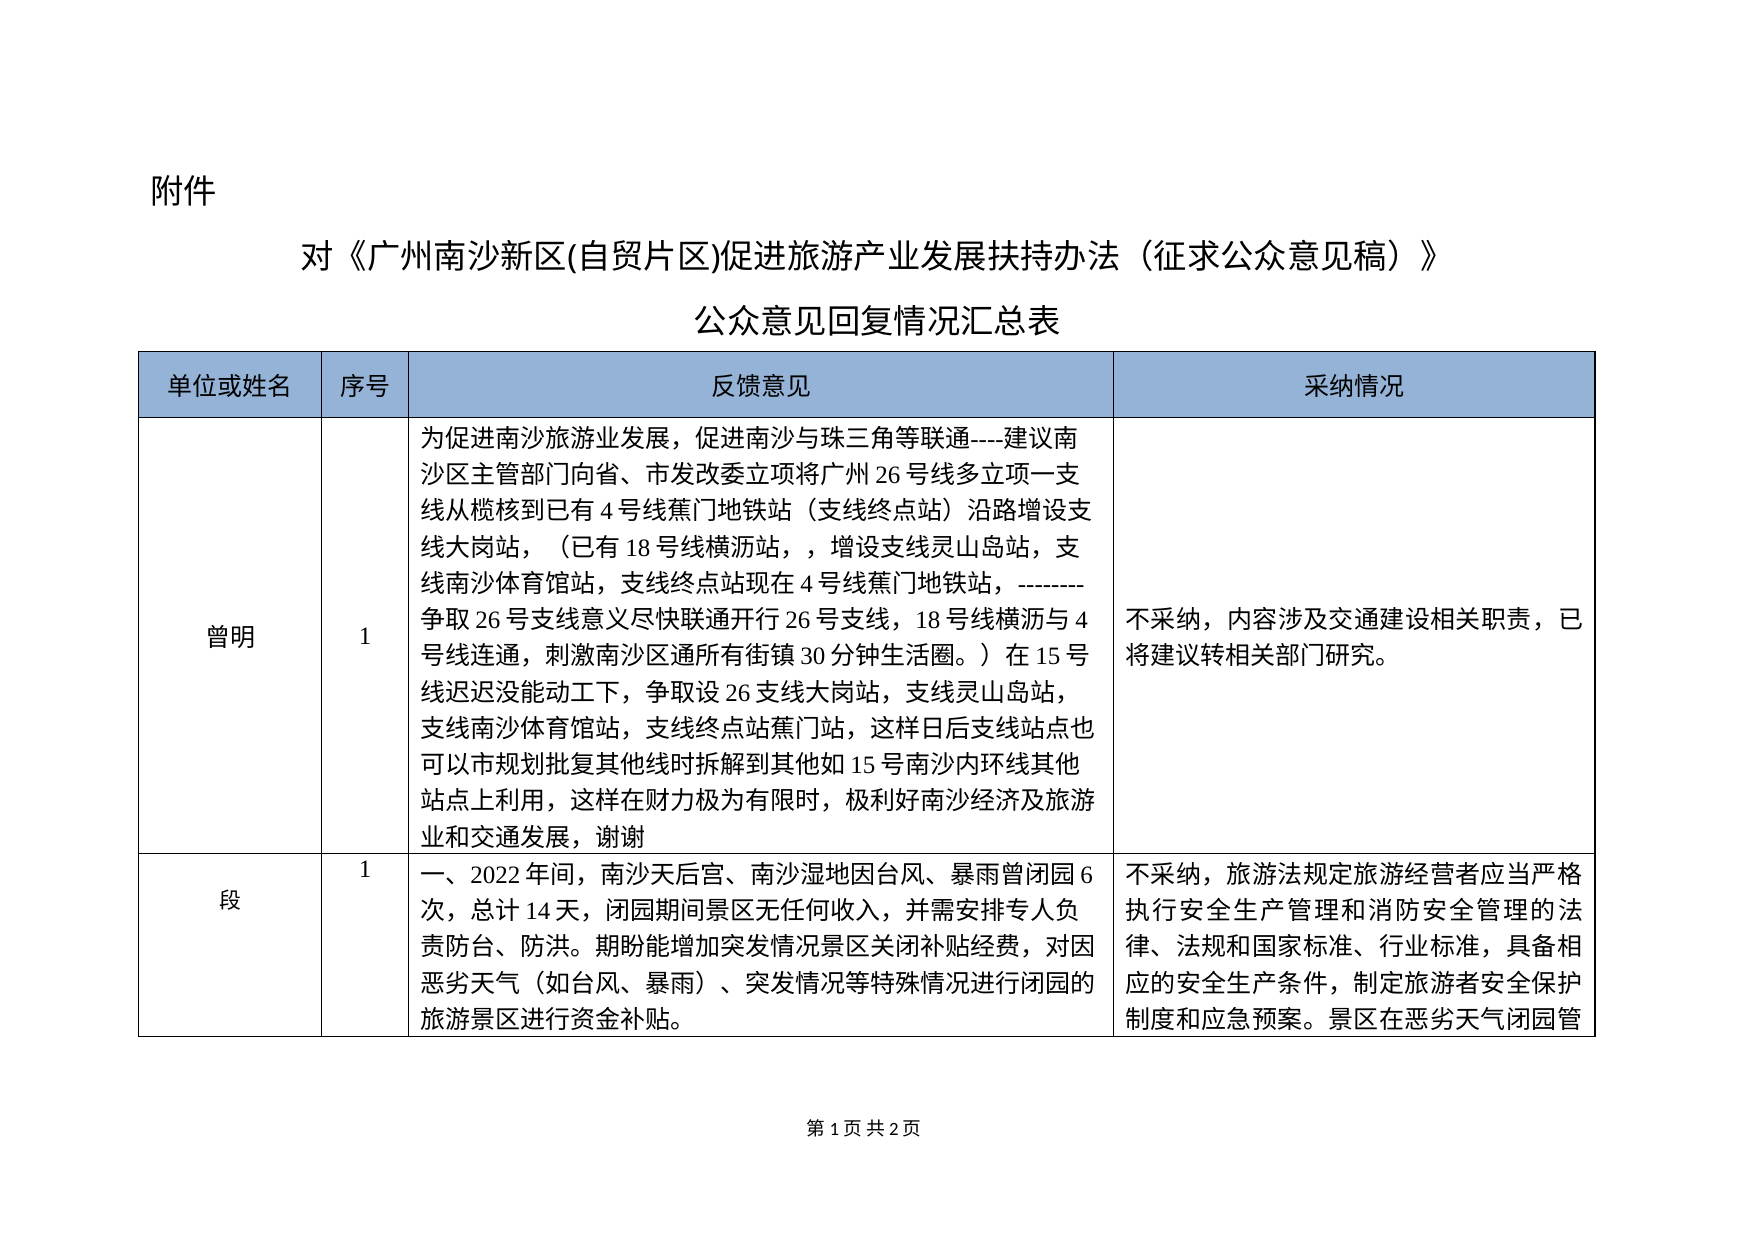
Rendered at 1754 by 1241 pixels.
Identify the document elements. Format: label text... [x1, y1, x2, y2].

table_cell 为促进南沙旅游业发展，促进南沙与珠三角等联通----建议南沙区主管部门向省、市发改委立项将广州26号线多立项一支线从榄核到已有4号线蕉门地铁站（支线终点站）沿路增设支线大岗站，（已有18号线横沥站，，增设支线灵山岛站，支线南沙体育馆站，支线终点站现在4号线蕉门地铁站，--------争取26号支线意义尽快联通开行26号支线，18号线横沥与4号线连通，刺激南沙区通所有街镇30分钟生活圈。）在15号线迟迟没能动工下，争取设26支线大岗站，支线灵山岛站，支线南沙体育馆站，支线终点站蕉门站，这样日后支线站点也可以市规划批复其他线时拆解到其他如15号南沙内环线其他站点上利用，这样在财力极为有限时，极利好南沙经济及旅游业和交通发展，谢谢 [409, 418, 1113, 853]
table_header 序号 [322, 352, 408, 417]
table_header 单位或姓名 [139, 352, 321, 417]
text 对《广州南沙新区(自贸片区)促进旅游产业发展扶持办法（征求公众意见稿）》 [150, 221, 1604, 286]
table_header 采纳情况 [1114, 352, 1594, 417]
table_cell 曾明 [139, 418, 321, 853]
table_cell 1 [322, 418, 408, 853]
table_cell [1114, 854, 1594, 1036]
table_cell 不采纳，内容涉及交通建设相关职责，已将建议转相关部门研究。 [1114, 418, 1594, 853]
text 公众意见回复情况汇总表 [150, 286, 1604, 351]
table_header 反馈意见 [409, 352, 1113, 417]
text 附件 [150, 156, 1604, 221]
table_cell 段 [139, 854, 321, 1036]
table_cell 1 [322, 854, 408, 1036]
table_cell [409, 854, 1113, 1036]
